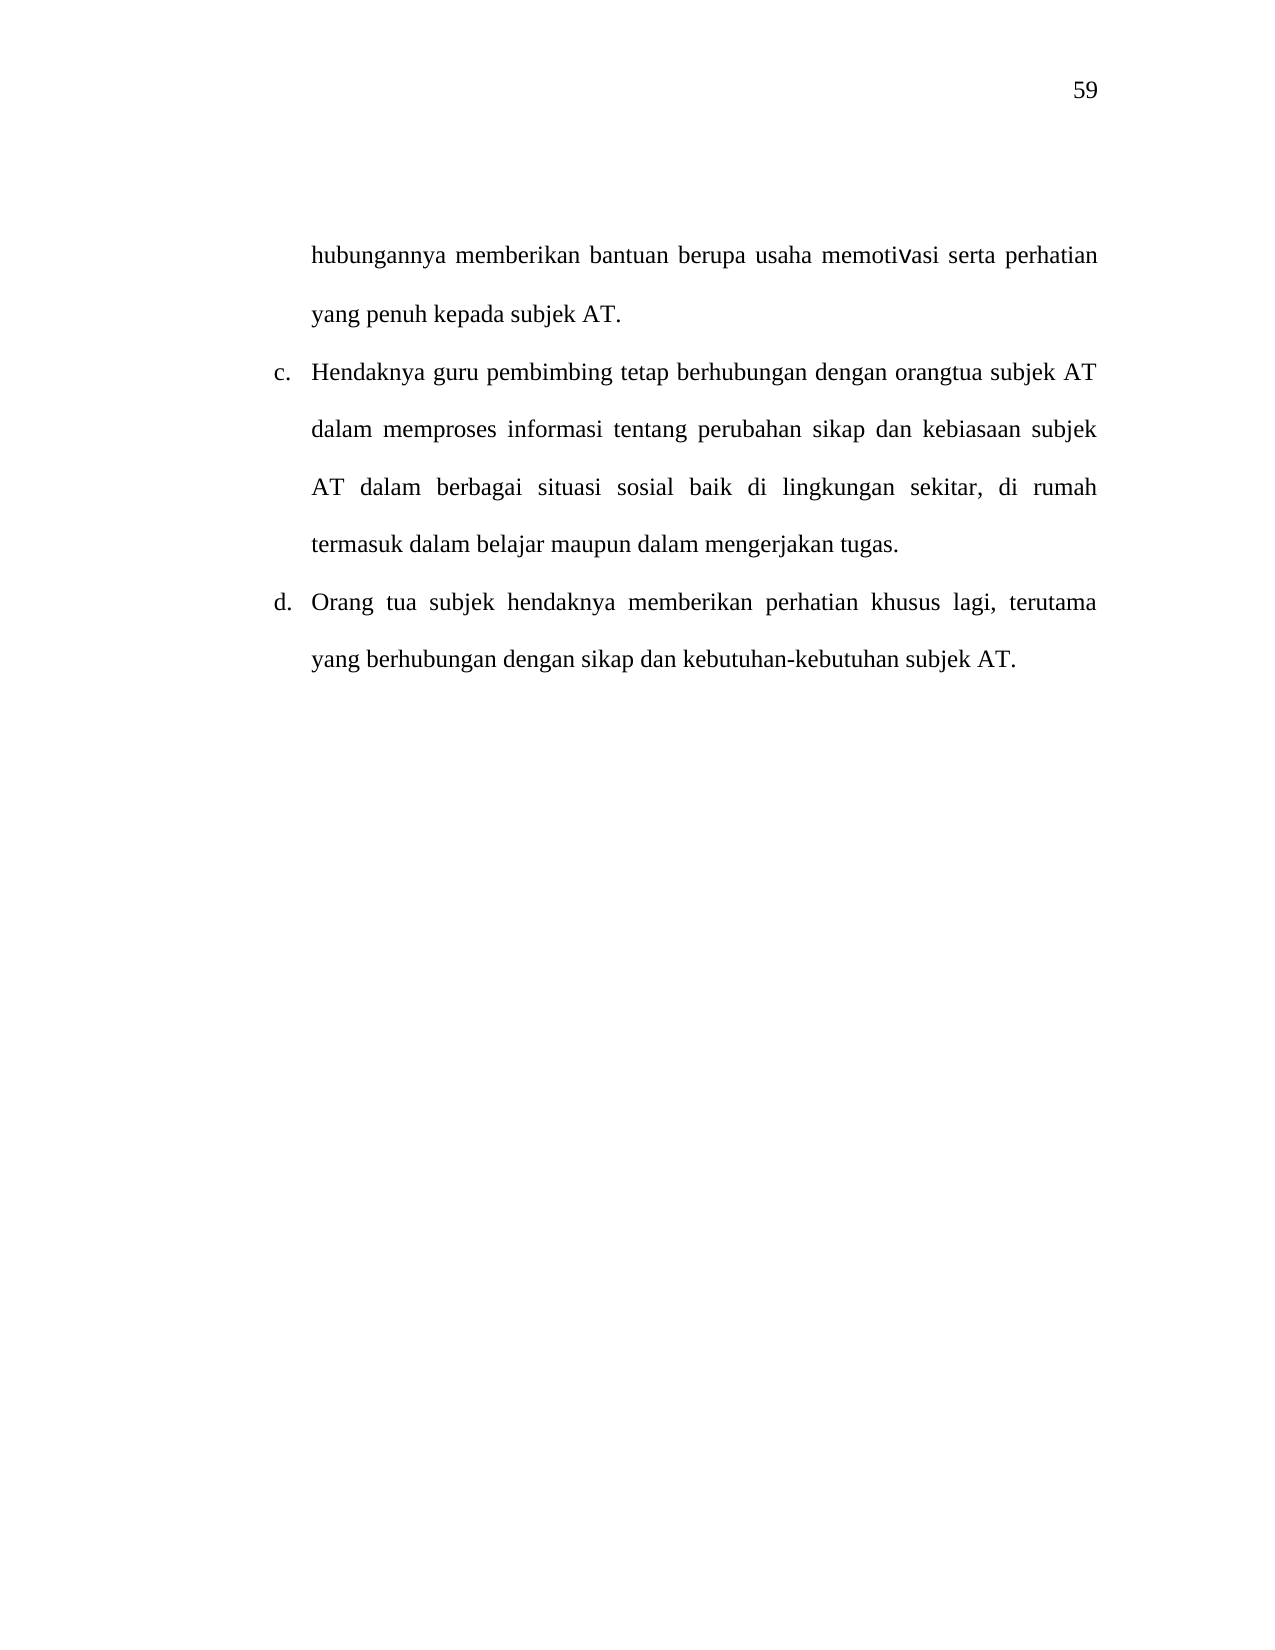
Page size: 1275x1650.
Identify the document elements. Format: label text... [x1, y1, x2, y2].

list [274, 236, 1098, 328]
list Orang tua subjek hendaknya memberikan perhatian khusus lagi, terutama yang berhubungan dengan sikap dan kebutuhan-kebutuhan subjek AT. [274, 587, 1098, 673]
list Hendaknya guru pembimbing tetap berhubungan dengan orangtua subjek AT dalam memproses informasi tentang perubahan sikap dan kebiasaan subjek AT dalam berbagai situasi sosial baik di lingkungan sekitar, di rumah termasuk dalam belajar maupun dalam mengerjakan tugas. [274, 357, 1098, 558]
